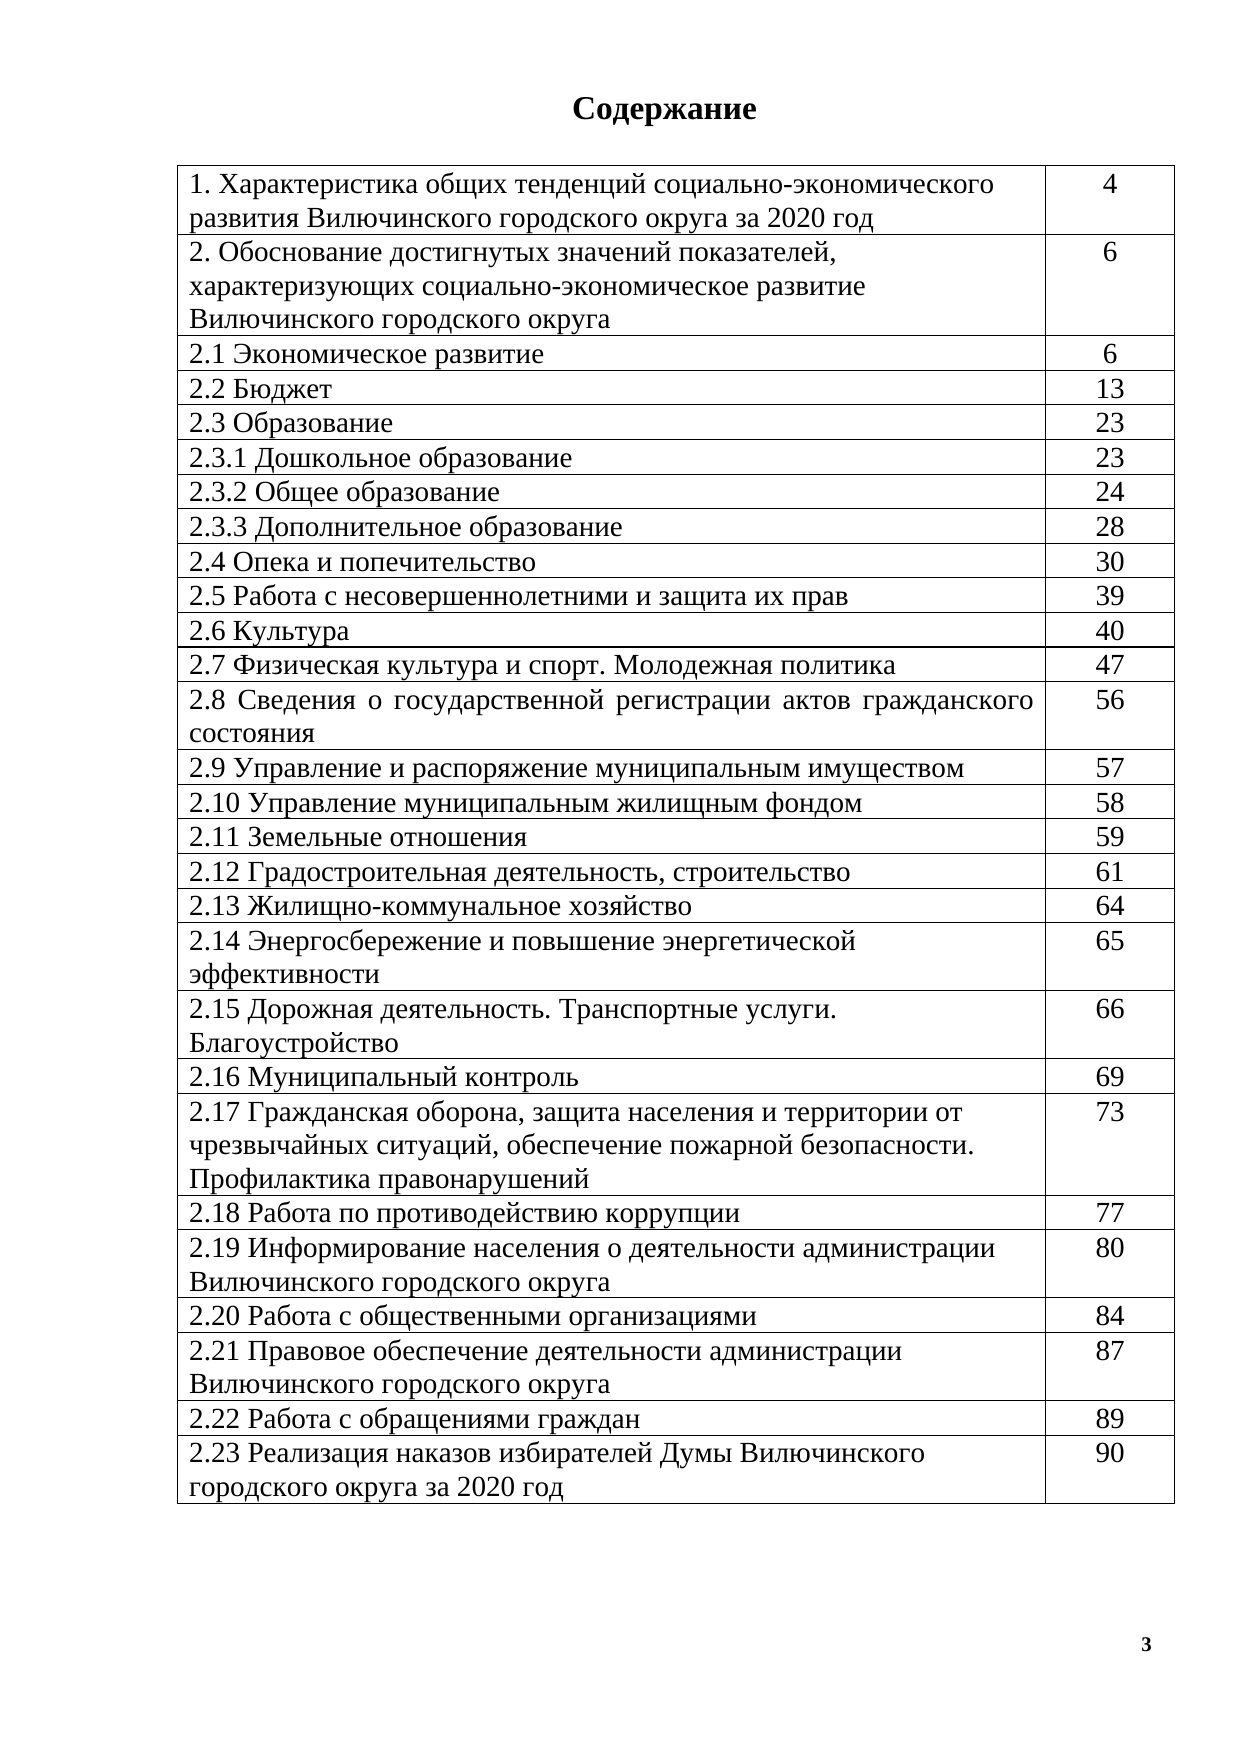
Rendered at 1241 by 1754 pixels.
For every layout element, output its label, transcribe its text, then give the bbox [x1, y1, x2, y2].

table_cell 6 [1046, 235, 1174, 335]
table_cell 2.3.1 Дошкольное образование [178, 440, 1045, 473]
table_cell 2.1 Экономическое развитие [178, 336, 1045, 370]
table_cell 40 [1046, 613, 1174, 646]
table_cell 77 [1046, 1196, 1174, 1229]
table_cell 84 [1046, 1298, 1174, 1332]
table_cell 2.12 Градостроительная деятельность, строительство [178, 854, 1045, 887]
table_cell 39 [1046, 578, 1174, 612]
table_cell 2.7 Физическая культура и спорт. Молодежная политика [178, 648, 1045, 681]
table_cell 30 [1046, 544, 1174, 577]
table_cell 59 [1046, 819, 1174, 853]
table_cell 2.4 Опека и попечительство [178, 544, 1045, 577]
table_cell 2. Обоснование достигнутых значений показателей, характеризующих социально-экономическое развитие Вилючинского городского округа [178, 235, 1045, 335]
table_cell 2.20 Работа с общественными организациями [178, 1298, 1045, 1332]
table_cell 57 [1046, 750, 1174, 784]
table_cell 2.23 Реализация наказов избирателей Думы Вилючинского городского округа за 2020 год [178, 1436, 1045, 1503]
table_header 1. Характеристика общих тенденций социально-экономического развития Вилючинского городского округа за 2020 год [178, 166, 1045, 233]
table_cell 87 [1046, 1333, 1174, 1400]
table_header 4 [1046, 166, 1174, 233]
table_cell 2.10 Управление муниципальным жилищным фондом [178, 785, 1045, 818]
table_cell 2.19 Информирование населения о деятельности администрации Вилючинского городского округа [178, 1230, 1045, 1297]
text Содержание [177, 89, 1152, 127]
table_cell 61 [1046, 854, 1174, 887]
table_cell 2.14 Энергосбережение и повышение энергетической эффективности [178, 923, 1045, 990]
table_cell 2.16 Муниципальный контроль [178, 1059, 1045, 1093]
table_cell 2.21 Правовое обеспечение деятельности администрации Вилючинского городского округа [178, 1333, 1045, 1400]
table_cell 2.8 Сведения о государственной регистрации актов гражданского состояния [178, 682, 1045, 749]
table_cell 80 [1046, 1230, 1174, 1297]
table_cell 2.13 Жилищно-коммунальное хозяйство [178, 889, 1045, 922]
table_cell 2.3.3 Дополнительное образование [178, 509, 1045, 543]
table_cell 13 [1046, 371, 1174, 404]
table_cell 2.3.2 Общее образование [178, 475, 1045, 508]
table_cell 28 [1046, 509, 1174, 543]
table_cell 2.15 Дорожная деятельность. Транспортные услуги. Благоустройство [178, 991, 1045, 1058]
table_cell 2.3 Образование [178, 405, 1045, 439]
table_cell 89 [1046, 1401, 1174, 1434]
table_cell 2.6 Культура [178, 613, 1045, 646]
table_cell 69 [1046, 1059, 1174, 1093]
table_cell 47 [1046, 648, 1174, 681]
table_cell 65 [1046, 923, 1174, 990]
table_cell 23 [1046, 405, 1174, 439]
table_cell 2.22 Работа с обращениями граждан [178, 1401, 1045, 1434]
table_cell 73 [1046, 1094, 1174, 1194]
table_cell 6 [1046, 336, 1174, 370]
table_cell 64 [1046, 889, 1174, 922]
table_cell 58 [1046, 785, 1174, 818]
table_cell 24 [1046, 475, 1174, 508]
table_cell 2.9 Управление и распоряжение муниципальным имуществом [178, 750, 1045, 784]
table_cell 23 [1046, 440, 1174, 473]
table_cell 2.17 Гражданская оборона, защита населения и территории от чрезвычайных ситуаций, обеспечение пожарной безопасности. Профилактика правонарушений [178, 1094, 1045, 1194]
table_cell 2.2 Бюджет [178, 371, 1045, 404]
table_cell 66 [1046, 991, 1174, 1058]
table_cell 56 [1046, 682, 1174, 749]
table_cell 2.11 Земельные отношения [178, 819, 1045, 853]
table_cell 2.18 Работа по противодействию коррупции [178, 1196, 1045, 1229]
table_cell 90 [1046, 1436, 1174, 1503]
table_cell 2.5 Работа с несовершеннолетними и защита их прав [178, 578, 1045, 612]
